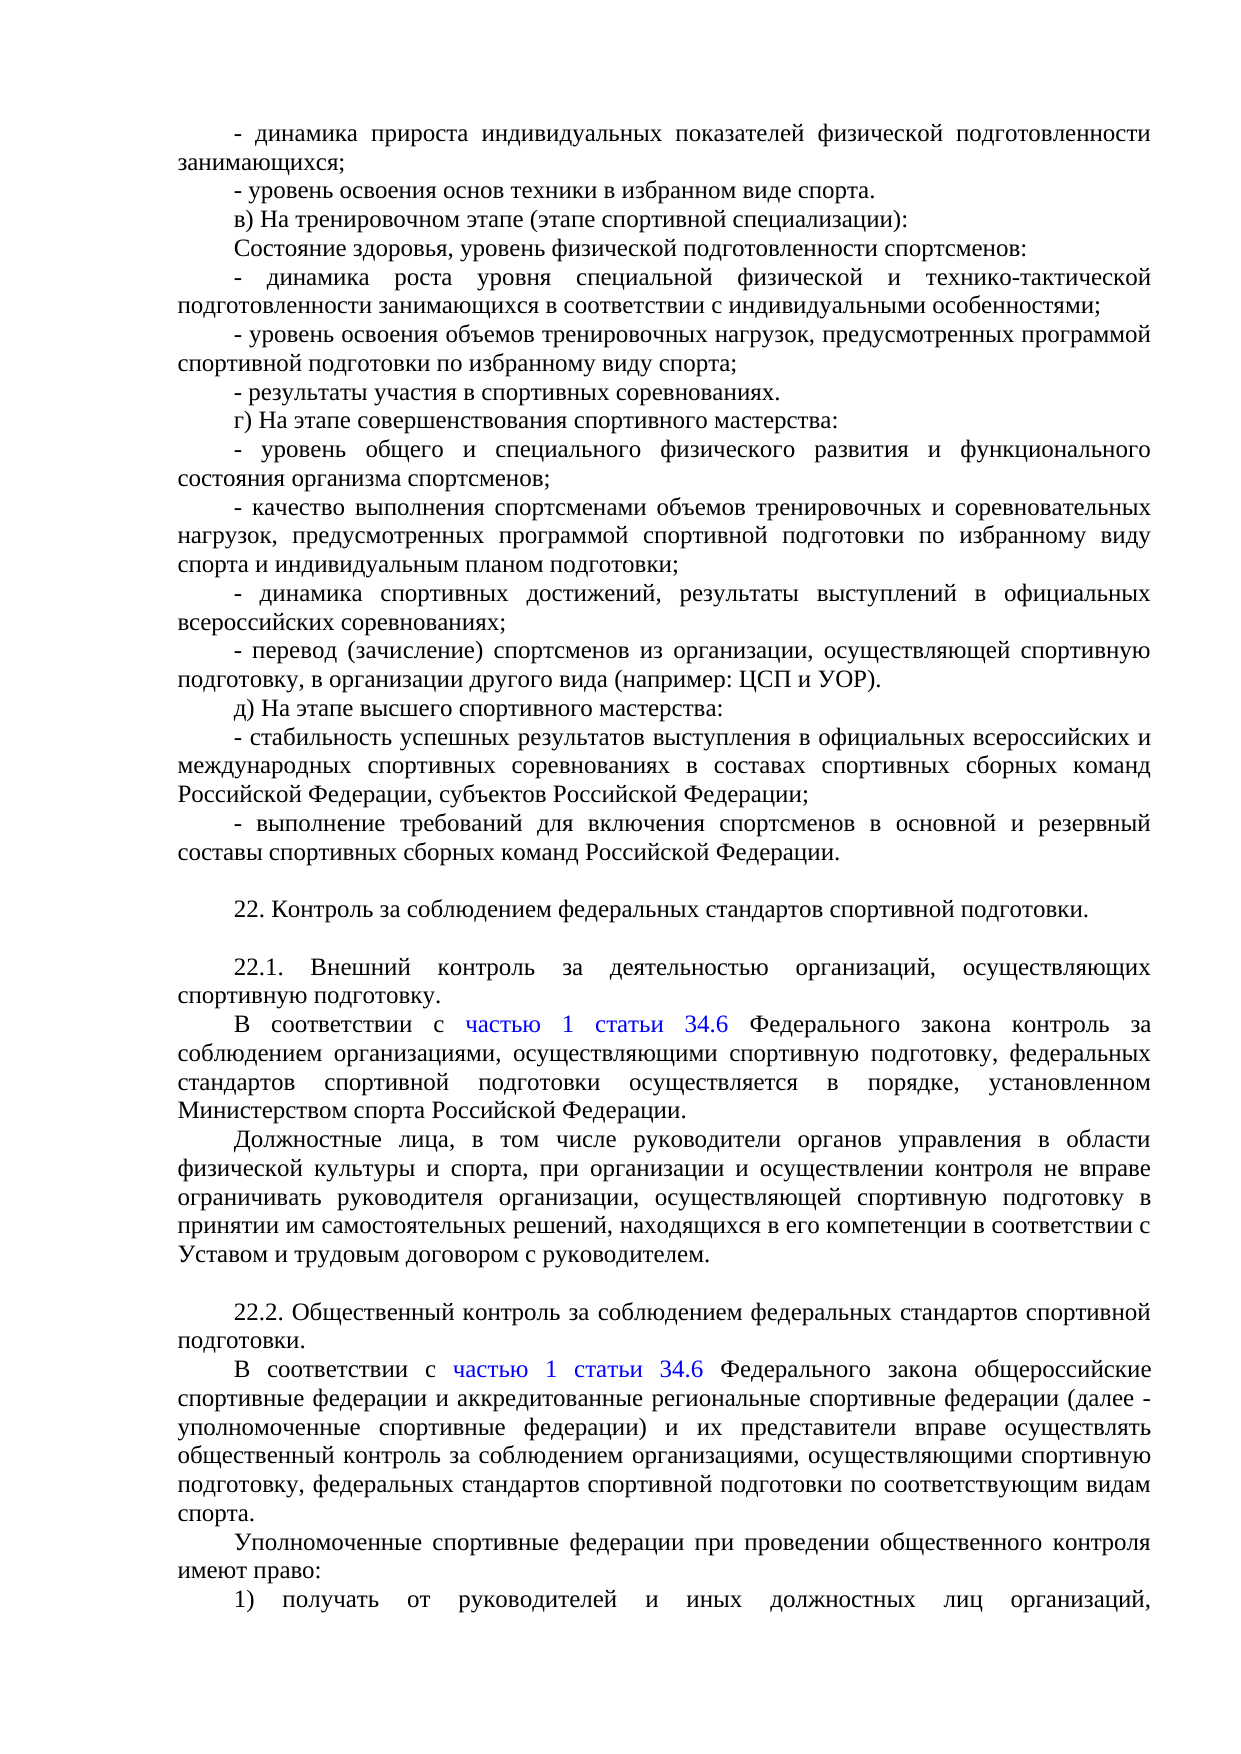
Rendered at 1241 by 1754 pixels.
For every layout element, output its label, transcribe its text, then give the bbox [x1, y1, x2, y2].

text - уровень освоения объемов тренировочных нагрузок, предусмотренных программой спортивной подготовки по избранному виду спорта; [177, 319, 1152, 377]
text - перевод (зачисление) спортсменов из организации, осуществляющей спортивную подготовку, в организации другого вида (например: ЦСП и УОР). [177, 636, 1152, 693]
text 22. Контроль за соблюдением федеральных стандартов спортивной подготовки. [177, 894, 1152, 923]
text - уровень освоения основ техники в избранном виде спорта. [177, 176, 1152, 204]
text д) На этапе высшего спортивного мастерства: [177, 693, 1152, 722]
text - динамика роста уровня специальной физической и технико-тактической подготовленности занимающихся в соответствии с индивидуальными особенностями; [177, 262, 1152, 319]
text Должностные лица, в том числе руководители органов управления в области физической культуры и спорта, при организации и осуществлении контроля не вправе ограничивать руководителя организации, осуществляющей спортивную подготовку в принятии им самостоятельных решений, находящихся в его компетенции в соответствии с Уставом и трудовым договором с руководителем. [177, 1124, 1152, 1268]
text - качество выполнения спортсменами объемов тренировочных и соревновательных нагрузок, предусмотренных программой спортивной подготовки по избранному виду спорта и индивидуальным планом подготовки; [177, 492, 1152, 578]
text Уполномоченные спортивные федерации при проведении общественного контроля имеют право: [177, 1527, 1152, 1584]
text - динамика прироста индивидуальных показателей физической подготовленности занимающихся; [177, 118, 1152, 176]
text В соответствии с частью 1 статьи 34.6 Федерального закона контроль за соблюдением организациями, осуществляющими спортивную подготовку, федеральных стандартов спортивной подготовки осуществляется в порядке, установленном Министерством спорта Российской Федерации. [177, 1009, 1152, 1124]
text - выполнение требований для включения спортсменов в основной и резервный составы спортивных сборных команд Российской Федерации. [177, 808, 1152, 866]
text - динамика спортивных достижений, результаты выступлений в официальных всероссийских соревнованиях; [177, 578, 1152, 636]
text Состояние здоровья, уровень физической подготовленности спортсменов: [177, 233, 1152, 262]
text г) На этапе совершенствования спортивного мастерства: [177, 406, 1152, 434]
text в) На тренировочном этапе (этапе спортивной специализации): [177, 204, 1152, 233]
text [177, 1584, 1152, 1613]
text - уровень общего и специального физического развития и функционального состояния организма спортсменов; [177, 434, 1152, 492]
text - стабильность успешных результатов выступления в официальных всероссийских и международных спортивных соревнованиях в составах спортивных сборных команд Российской Федерации, субъектов Российской Федерации; [177, 722, 1152, 808]
text 22.2. Общественный контроль за соблюдением федеральных стандартов спортивной подготовки. [177, 1297, 1152, 1354]
text - результаты участия в спортивных соревнованиях. [177, 377, 1152, 406]
text 22.1. Внешний контроль за деятельностью организаций, осуществляющих спортивную подготовку. [177, 952, 1152, 1009]
text В соответствии с частью 1 статьи 34.6 Федерального закона общероссийские спортивные федерации и аккредитованные региональные спортивные федерации (далее - уполномоченные спортивные федерации) и их представители вправе осуществлять общественный контроль за соблюдением организациями, осуществляющими спортивную подготовку, федеральных стандартов спортивной подготовки по соответствующим видам спорта. [177, 1354, 1152, 1527]
